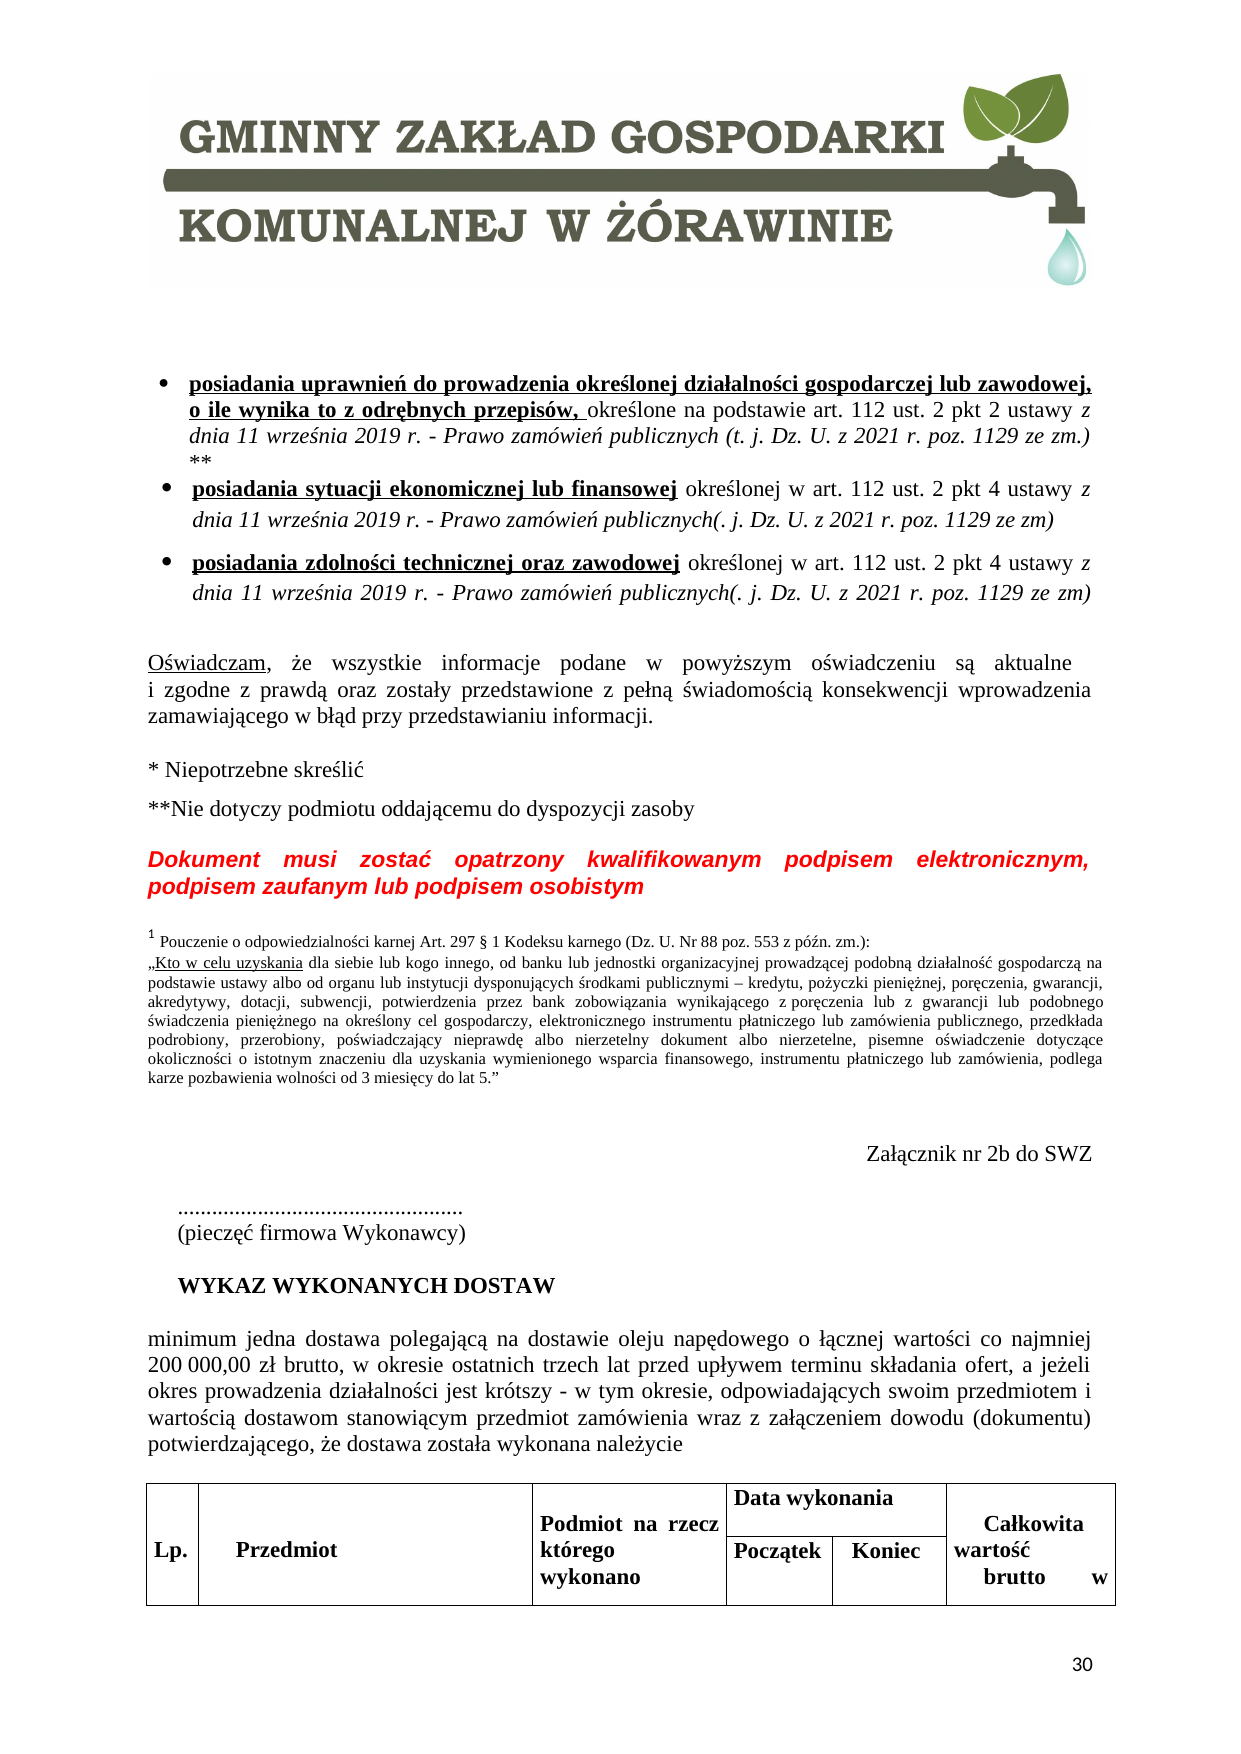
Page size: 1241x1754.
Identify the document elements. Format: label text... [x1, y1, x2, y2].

list posiadania uprawnień do prowadzenia określonej działalności gospodarczej lub zawodowej, o ile wynika to z odrębnych przepisów, określone na podstawie art. 112 ust. 2 pkt 2 ustawy z dnia 11 września 2019 r. - Prawo zamówień publicznych (t. j. Dz. U. z 2021 r. poz. 1129 ze zm.) ** [159, 370, 1093, 475]
table_header Data wykonania [727, 1484, 946, 1536]
list posiadania zdolności technicznej oraz zawodowej określonej w art. 112 ust. 2 pkt 4 ustawy z dnia 11 września 2019 r. - Prawo zamówień publicznych(. j. Dz. U. z 2021 r. poz. 1129 ze zm) [162, 549, 1093, 633]
list posiadania sytuacji ekonomicznej lub finansowej określonej w art. 112 ust. 2 pkt 4 ustawy z dnia 11 września 2019 r. - Prawo zamówień publicznych(. j. Dz. U. z 2021 r. poz. 1129 ze zm) [162, 475, 1093, 532]
table_header Lp. [147, 1484, 198, 1605]
table_header Podmiot na rzecz którego wykonano dostawy (Odbiorca) [533, 1484, 726, 1605]
table_cell Koniec [833, 1537, 946, 1605]
text WYKAZ WYKONANYCH DOSTAW [148, 1272, 1093, 1298]
text .................................................. [148, 1193, 1093, 1219]
text 1 Pouczenie o odpowiedzialności karnej Art. 297 § 1 Kodeksu karnego (Dz. U. Nr 88 poz. 553 z późn. zm.): [148, 925, 1093, 953]
picture [147, 73, 1093, 291]
text Załącznik nr 2b do SWZ [148, 1140, 1093, 1167]
text **Nie dotyczy podmiotu oddającemu do dyspozycji zasoby [148, 795, 1093, 822]
text Oświadczam, że wszystkie informacje podane w powyższym oświadczeniu są aktualne i zgodne z prawdą oraz zostały przedstawione z pełną świadomością konsekwencji wprowadzenia zamawiającego w błąd przy przedstawianiu informacji. [148, 649, 1093, 728]
text (pieczęć firmowa Wykonawcy) [148, 1219, 1093, 1246]
text * Niepotrzebne skreślić [148, 756, 1093, 783]
list „Kto w celu uzyskania dla siebie lub kogo innego, od banku lub jednostki organizacyjnej prowadzącej podobną działalność gospodarczą na podstawie ustawy albo od organu lub instytucji dysponujących środkami publicznymi – kredytu, pożyczki pieniężnej, poręczenia, gwarancji, akredytywy, dotacji, subwencji, potwierdzenia przez bank zobowiązania wynikającego z poręczenia lub z gwarancji lub podobnego świadczenia pieniężnego na określony cel gospodarczy, elektronicznego instrumentu płatniczego lub zamówienia publicznego, przedkłada podrobiony, przerobiony, poświadczający nieprawdę albo nierzetelny dokument albo nierzetelne, pisemne oświadczenie dotyczące okoliczności o istotnym znaczeniu dla uzyskania wymienionego wsparcia finansowego, instrumentu płatniczego lub zamówienia, podlega karze pozbawienia wolności od 3 miesięcy do lat 5.” [148, 953, 1104, 1087]
table_header Całkowita wartość brutto w PLN [947, 1484, 1115, 1605]
table_cell Początek [727, 1537, 832, 1605]
text minimum jedna dostawa polegającą na dostawie oleju napędowego o łącznej wartości co najmniej 200 000,00 zł brutto, w okresie ostatnich trzech lat przed upływem terminu składania ofert, a jeżeli okres prowadzenia działalności jest krótszy - w tym okresie, odpowiadających swoim przedmiotem i wartością dostawom stanowiącym przedmiot zamówienia wraz z załączeniem dowodu (dokumentu) potwierdzającego, że dostawa została wykonana należycie [148, 1325, 1093, 1456]
text Dokument musi zostać opatrzony kwalifikowanym podpisem elektronicznym, podpisem zaufanym lub podpisem osobistym [148, 846, 1093, 899]
table_header Przedmiot [199, 1484, 532, 1605]
